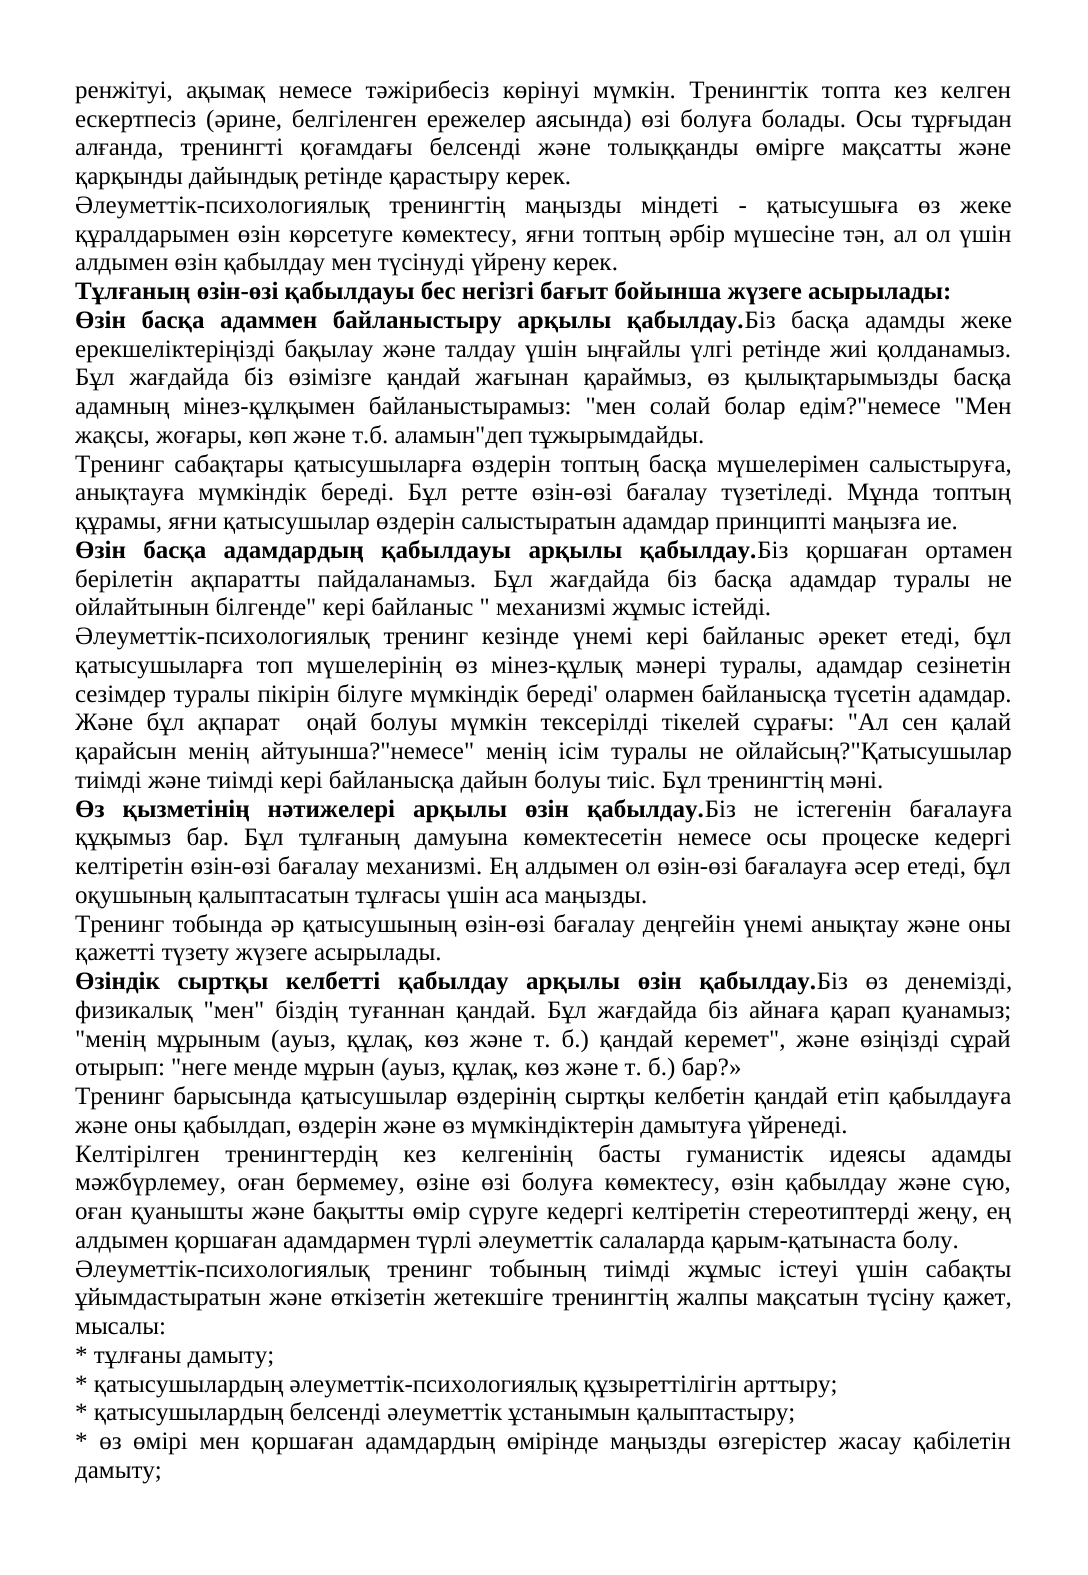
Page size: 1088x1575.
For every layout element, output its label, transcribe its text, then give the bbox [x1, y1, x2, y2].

text Өзін басқа адаммен байланыстыру арқылы қабылдау.Біз басқа адамды жеке ерекшеліктеріңізді бақылау және талдау үшін ыңғайлы үлгі ретінде жиі қолданамыз. Бұл жағдайда біз өзімізге қандай жағынан қараймыз, өз қылықтарымызды басқа адамның мінез-құлқымен байланыстырамыз: "мен солай болар едім?"немесе "Мен жақсы, жоғары, көп және т.б. аламын"деп тұжырымдайды. [75, 305, 1012, 449]
text Келтірілген тренингтердің кез келгенінің басты гуманистік идеясы адамды мәжбүрлемеу, оған бермемеу, өзіне өзі болуға көмектесу, өзін қабылдау және сүю, оған қуанышты және бақытты өмір сүруге кедергі келтіретін стереотиптерді жеңу, ең алдымен қоршаған адамдармен түрлі әлеуметтік салаларда қарым-қатынаста болу. [75, 1139, 1012, 1254]
text Өз қызметінің нәтижелері арқылы өзін қабылдау.Біз не істегенін бағалауға құқымыз бар. Бұл тұлғаның дамуына көмектесетін немесе осы процеске кедергі келтіретін өзін-өзі бағалау механизмі. Ең алдымен ол өзін-өзі бағалауға әсер етеді, бұл оқушының қалыптасатын тұлғасы үшін аса маңызды. [75, 794, 1012, 909]
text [75, 75, 1012, 190]
text Тренинг сабақтары қатысушыларға өздерін топтың басқа мүшелерімен салыстыруға, анықтауға мүмкіндік береді. Бұл ретте өзін-өзі бағалау түзетіледі. Мұнда топтың құрамы, яғни қатысушылар өздерін салыстыратын адамдар принципті маңызға ие. [75, 449, 1012, 535]
text Өзіндік сыртқы келбетті қабылдау арқылы өзін қабылдау.Біз өз денемізді, физикалық "мен" біздің туғаннан қандай. Бұл жағдайда біз айнаға қарап қуанамыз; "менің мұрыным (ауыз, құлақ, көз және т. б.) қандай керемет", және өзіңізді сұрай отырып: "неге менде мұрын (ауыз, құлақ, көз және т. б.) бар?» [75, 966, 1012, 1081]
text * тұлғаны дамыту; [75, 1340, 1012, 1369]
text Әлеуметтік-психологиялық тренинг кезінде үнемі кері байланыс әрекет етеді, бұл қатысушыларға топ мүшелерінің өз мінез-құлық мәнері туралы, адамдар сезінетін сезімдер туралы пікірін білуге мүмкіндік береді' олармен байланысқа түсетін адамдар. Және бұл ақпарат оңай болуы мүмкін тексерілді тікелей сұрағы: "Ал сен қалай қарайсын менің айтуынша?"немесе" менің ісім туралы не ойлайсың?"Қатысушылар тиімді және тиімді кері байланысқа дайын болуы тиіс. Бұл тренингтің мәні. [75, 621, 1012, 794]
text Тренинг тобында әр қатысушының өзін-өзі бағалау деңгейін үнемі анықтау және оны қажетті түзету жүзеге асырылады. [75, 909, 1012, 966]
text * қатысушылардың әлеуметтік-психологиялық құзыреттілігін арттыру; [75, 1369, 1012, 1397]
text * өз өмірі мен қоршаған адамдардың өмірінде маңызды өзгерістер жасау қабілетін дамыту; [75, 1426, 1012, 1484]
text * қатысушылардың белсенді әлеуметтік ұстанымын қалыптастыру; [75, 1397, 1012, 1426]
text Әлеуметтік-психологиялық тренингтің маңызды міндеті - қатысушыға өз жеке құралдарымен өзін көрсетуге көмектесу, яғни топтың әрбір мүшесіне тән, ал ол үшін алдымен өзін қабылдау мен түсінуді үйрену керек. [75, 190, 1012, 276]
text Өзін басқа адамдардың қабылдауы арқылы қабылдау.Біз қоршаған ортамен берілетін ақпаратты пайдаланамыз. Бұл жағдайда біз басқа адамдар туралы не ойлайтынын білгенде" кері байланыс " механизмі жұмыс істейді. [75, 535, 1012, 621]
text Тұлғаның өзін-өзі қабылдауы бес негізгі бағыт бойынша жүзеге асырылады: [75, 276, 1012, 305]
text Тренинг барысында қатысушылар өздерінің сыртқы келбетін қандай етіп қабылдауға және оны қабылдап, өздерін және өз мүмкіндіктерін дамытуға үйренеді. [75, 1081, 1012, 1139]
text Әлеуметтік-психологиялық тренинг тобының тиімді жұмыс істеуі үшін сабақты ұйымдастыратын және өткізетін жетекшіге тренингтің жалпы мақсатын түсіну қажет, мысалы: [75, 1254, 1012, 1340]
